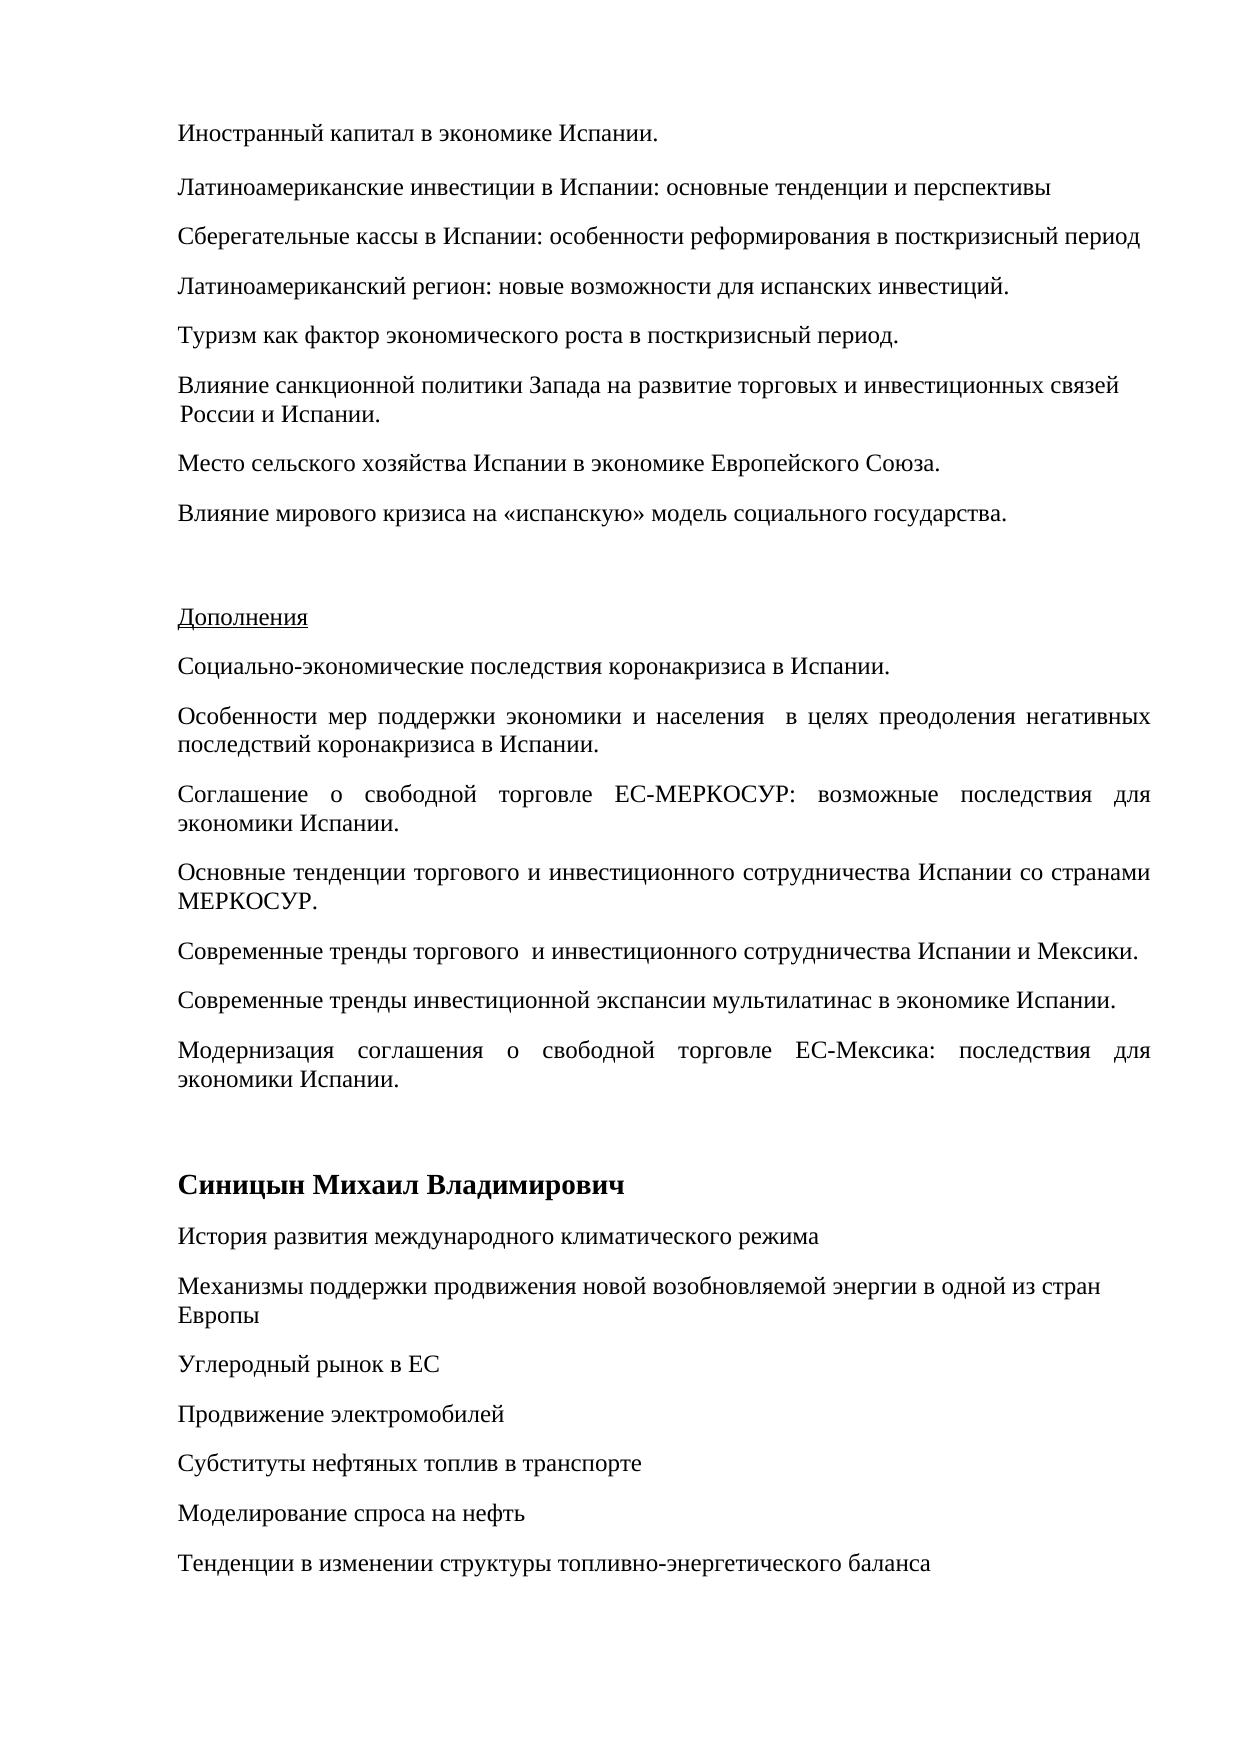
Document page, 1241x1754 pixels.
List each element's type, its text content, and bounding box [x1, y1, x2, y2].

text Сберегательные кассы в Испании: особенности реформирования в посткризисный период [177, 221, 1152, 250]
text Механизмы поддержки продвижения новой возобновляемой энергии в одной из стран Европы [177, 1271, 1152, 1328]
text Основные тенденции торгового и инвестиционного сотрудничества Испании со странами МЕРКОСУР. [177, 857, 1152, 915]
text Современные тренды инвестиционной экспансии мультилатинас в экономике Испании. [177, 985, 1152, 1014]
text Соглашение о свободной торговле ЕС-МЕРКОСУР: возможные последствия для экономики Испании. [177, 779, 1152, 837]
text Влияние мирового кризиса на «испанскую» модель социального государства. [177, 498, 1152, 527]
text Субституты нефтяных топлив в транспорте [177, 1448, 1152, 1477]
text Моделирование спроса на нефть [177, 1498, 1152, 1527]
text Туризм как фактор экономического роста в посткризисный период. [177, 321, 1152, 349]
text Влияние санкционной политики Запада на развитие торговых и инвестиционных связей России и Испании. [177, 370, 1152, 428]
text Тенденции в изменении структуры топливно-энергетического баланса [177, 1548, 1152, 1576]
text Особенности мер поддержки экономики и населения в целях преодоления негативных последствий коронакризиса в Испании. [177, 701, 1152, 758]
text Синицын Михаил Владимирович [177, 1167, 1152, 1201]
text Продвижение электромобилей [177, 1399, 1152, 1428]
text Социально-экономические последствия коронакризиса в Испании. [177, 651, 1152, 680]
text Иностранный капитал в экономике Испании. [177, 118, 1152, 147]
text Латиноамериканский регион: новые возможности для испанских инвестиций. [177, 271, 1152, 300]
text Модернизация соглашения о свободной торговле ЕС-Мексика: последствия для экономики Испании. [177, 1035, 1152, 1092]
text Латиноамериканские инвестиции в Испании: основные тенденции и перспективы [177, 172, 1152, 201]
text Место сельского хозяйства Испании в экономике Европейского Союза. [177, 448, 1152, 477]
text Углеродный рынок в ЕС [177, 1349, 1152, 1378]
text Современные тренды торгового и инвестиционного сотрудничества Испании и Мексики. [177, 936, 1152, 964]
text История развития международного климатического режима [177, 1221, 1152, 1250]
text Дополнения [177, 602, 1152, 630]
